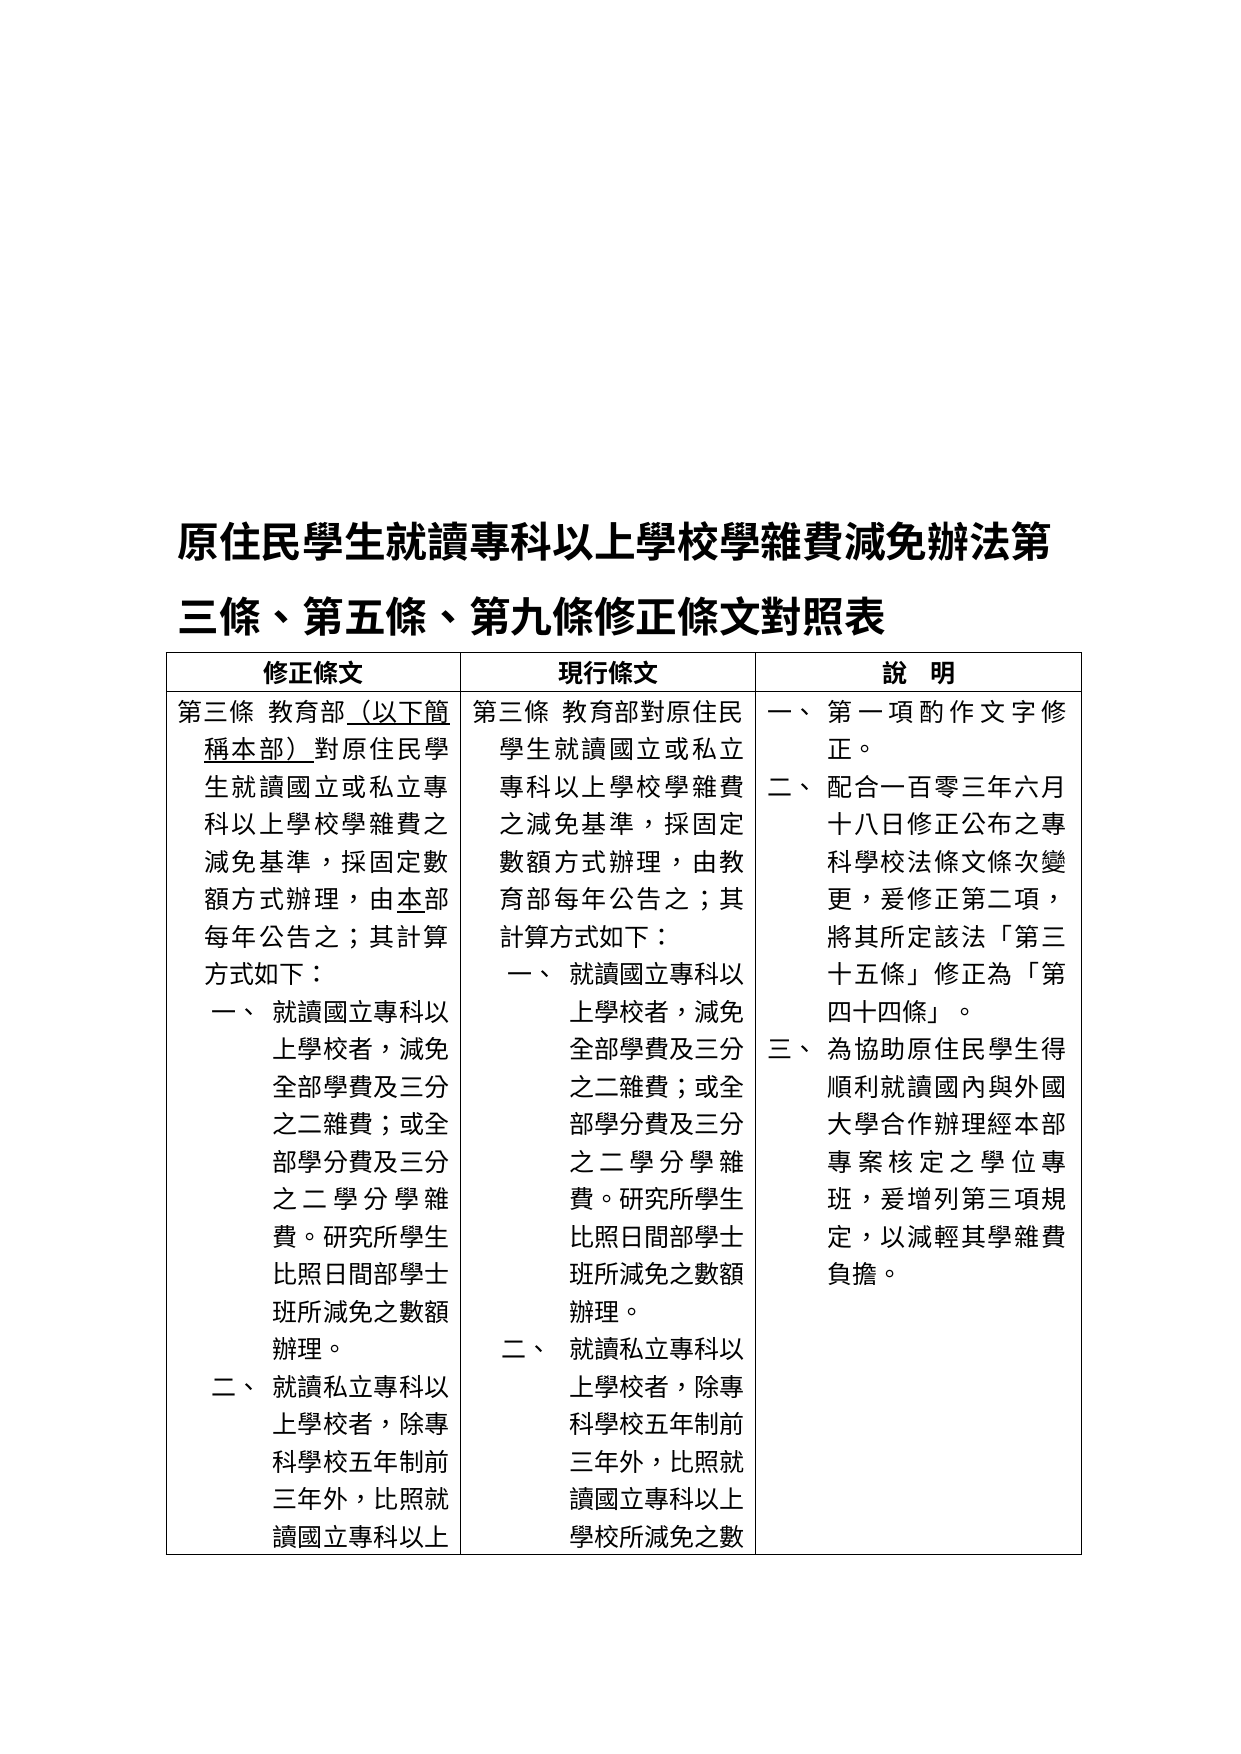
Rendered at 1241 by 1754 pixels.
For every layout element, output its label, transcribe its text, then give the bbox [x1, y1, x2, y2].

table_header 修正條文 [167, 653, 460, 691]
table_header 現行條文 [461, 653, 755, 691]
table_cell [461, 692, 755, 1554]
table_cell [167, 692, 460, 1554]
text 原住民學生就讀專科以上學校學雜費減免辦法第三條、第五條、第九條修正條文對照表 [177, 502, 1092, 652]
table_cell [756, 692, 1081, 1554]
table_header 說 明 [756, 653, 1081, 691]
